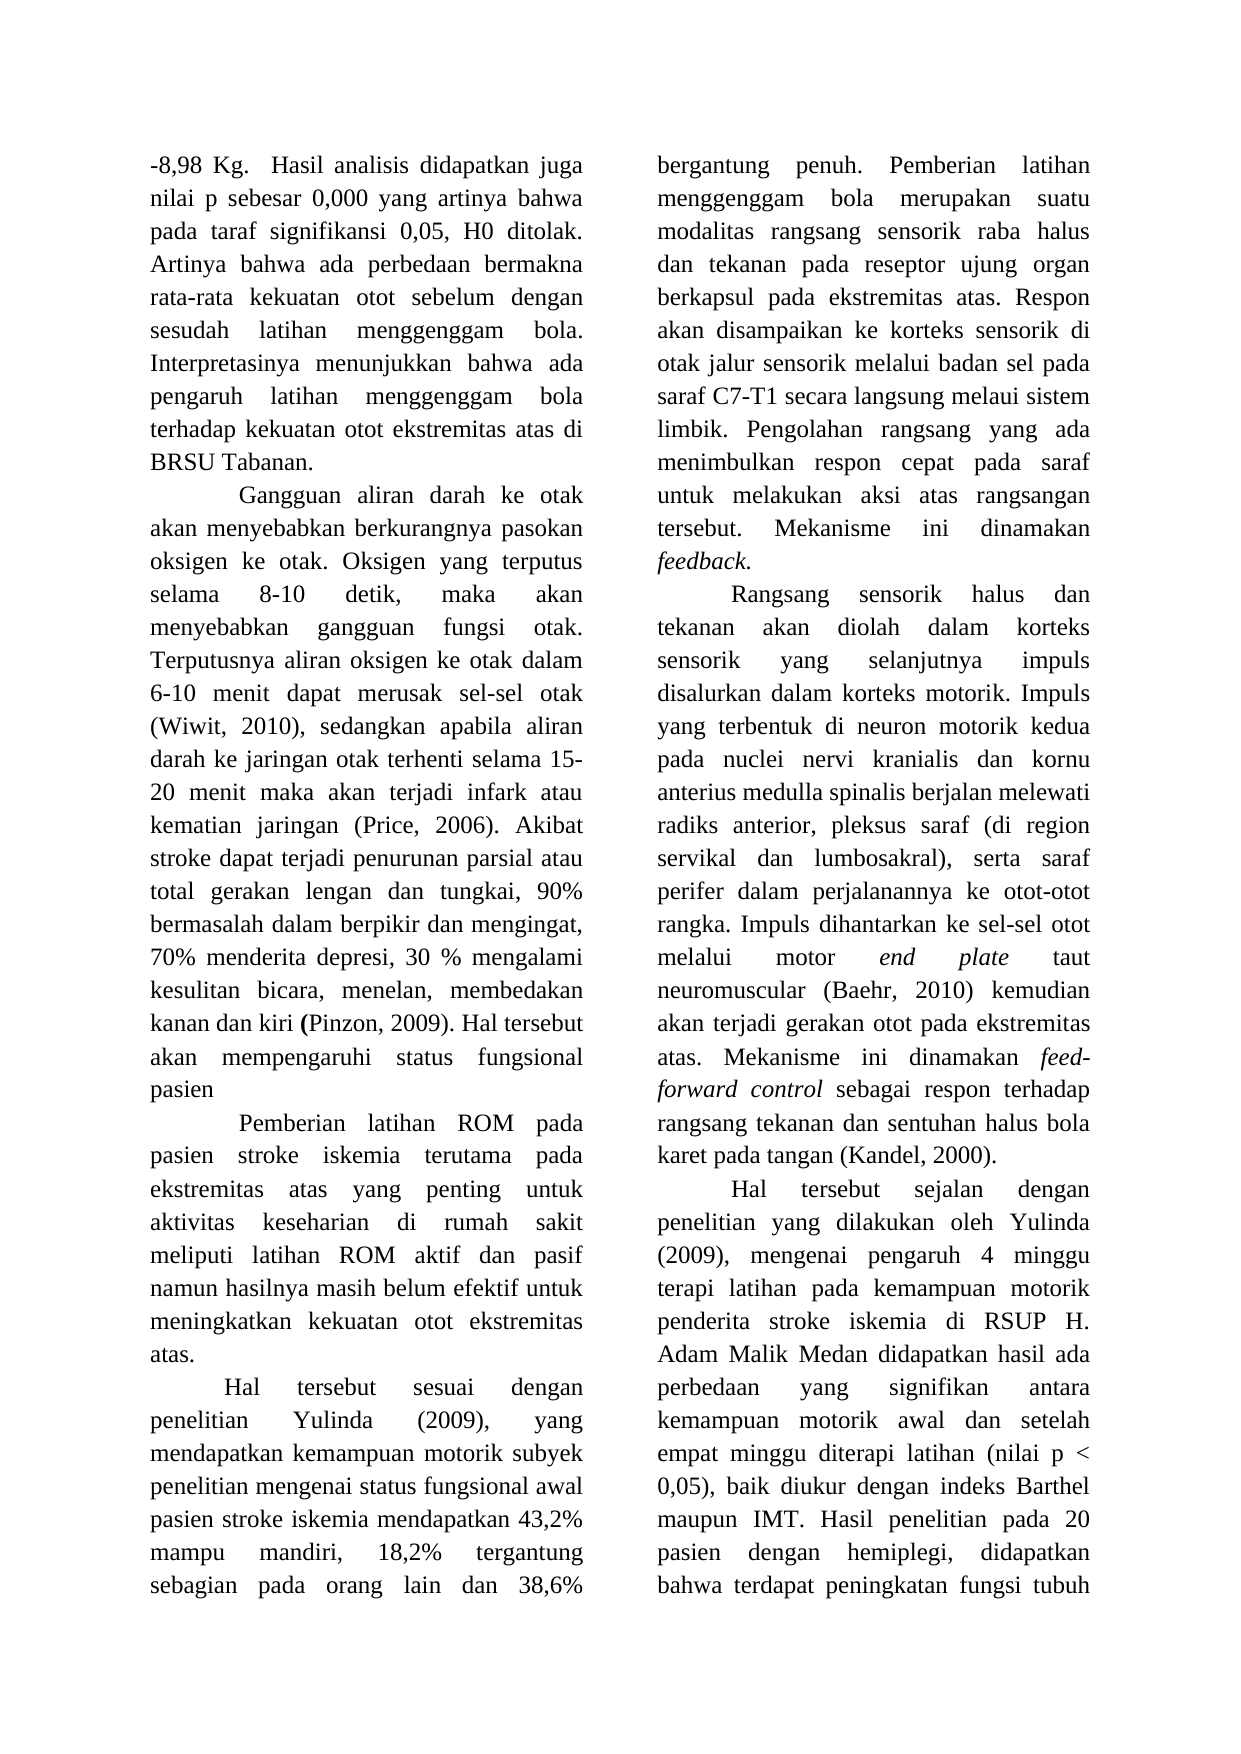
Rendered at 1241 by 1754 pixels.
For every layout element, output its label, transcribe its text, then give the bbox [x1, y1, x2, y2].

text Pemberian latihan ROM pada pasien stroke iskemia terutama pada ekstremitas atas yang penting untuk aktivitas keseharian di rumah sakit meliputi latihan ROM aktif dan pasif namun hasilnya masih belum efektif untuk meningkatkan kekuatan otot ekstremitas atas. [150, 1108, 583, 1367]
list Rangsang sensorik halus dan tekanan akan diolah dalam korteks sensorik yang selanjutnya impuls disalurkan dalam korteks motorik. Impuls yang terbentuk di neuron motorik kedua pada nuclei nervi kranialis dan kornu anterius medulla spinalis berjalan melewati radiks anterior, pleksus saraf (di region servikal dan lumbosakral), serta saraf perifer dalam perjalanannya ke otot-otot rangka. Impuls dihantarkan ke sel-sel otot melalui motor end plate taut neuromuscular (Baehr, 2010) kemudian akan terjadi gerakan otot pada ekstremitas atas. Mekanisme ini dinamakan feed-forward control sebagai respon terhadap rangsang tekanan dan sentuhan halus bola karet pada tangan (Kandel, 2000). [657, 579, 1090, 1169]
text Hal tersebut sesuai dengan penelitian Yulinda (2009), yang mendapatkan kemampuan motorik subyek penelitian mengenai status fungsional awal pasien stroke iskemia mendapatkan 43,2% mampu mandiri, 18,2% tergantung sebagian pada orang lain dan 38,6% bergantung penuh. Pemberian latihan menggenggam bola merupakan suatu modalitas rangsang sensorik raba halus dan tekanan pada reseptor ujung organ berkapsul pada ekstremitas atas. Respon akan disampaikan ke korteks sensorik di otak jalur sensorik melalui badan sel pada saraf C7-T1 secara langsung melaui sistem limbik. Pengolahan rangsang yang ada menimbulkan respon cepat pada saraf untuk melakukan aksi atas rangsangan tersebut. Mekanisme ini dinamakan feedback. [150, 1372, 583, 1599]
text Gangguan aliran darah ke otak akan menyebabkan berkurangnya pasokan oksigen ke otak. Oksigen yang terputus selama 8-10 detik, maka akan menyebabkan gangguan fungsi otak. Terputusnya aliran oksigen ke otak dalam 6-10 menit dapat merusak sel-sel otak (Wiwit, 2010), sedangkan apabila aliran darah ke jaringan otak terhenti selama 15-20 menit maka akan terjadi infark atau kematian jaringan (Price, 2006). Akibat stroke dapat terjadi penurunan parsial atau total gerakan lengan dan tungkai, 90% bermasalah dalam berpikir dan mengingat, 70% menderita depresi, 30 % mengalami kesulitan bicara, menelan, membedakan kanan dan kiri (Pinzon, 2009). Hal tersebut akan mempengaruhi status fungsional pasien [150, 480, 583, 1103]
text Hal tersebut sesuai dengan penelitian Yulinda (2009), yang mendapatkan kemampuan motorik subyek penelitian mengenai status fungsional awal pasien stroke iskemia mendapatkan 43,2% mampu mandiri, 18,2% tergantung sebagian pada orang lain dan 38,6% bergantung penuh. Pemberian latihan menggenggam bola merupakan suatu modalitas rangsang sensorik raba halus dan tekanan pada reseptor ujung organ berkapsul pada ekstremitas atas. Respon akan disampaikan ke korteks sensorik di otak jalur sensorik melalui badan sel pada saraf C7-T1 secara langsung melaui sistem limbik. Pengolahan rangsang yang ada menimbulkan respon cepat pada saraf untuk melakukan aksi atas rangsangan tersebut. Mekanisme ini dinamakan feedback. [657, 150, 1090, 575]
